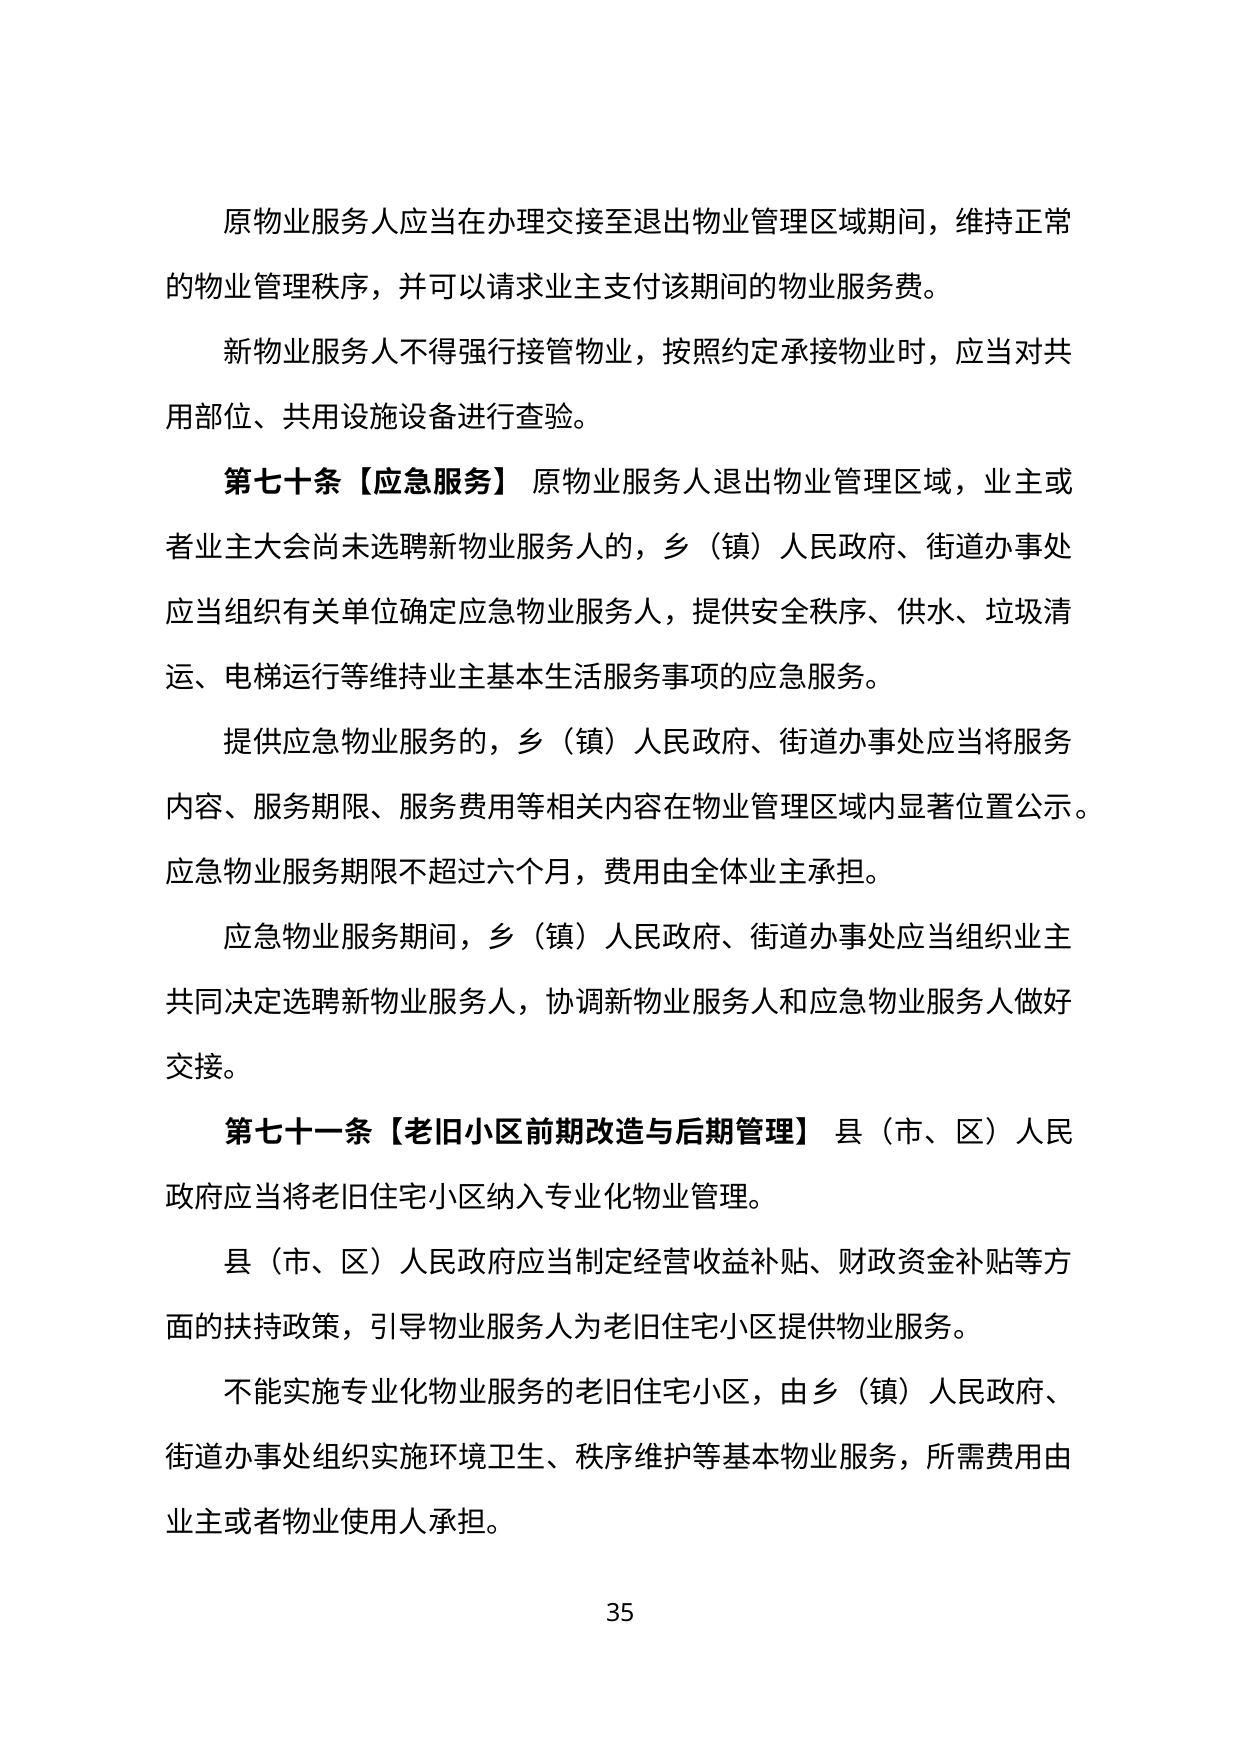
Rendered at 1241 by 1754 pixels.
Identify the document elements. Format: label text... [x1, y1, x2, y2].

subtitle 第七十条【应急服务】 原物业服务人退出物业管理区域，业主或者业主大会尚未选聘新物业服务人的，乡（镇）人民政府、街道办事处应当组织有关单位确定应急物业服务人，提供安全秩序、供水、垃圾清运、电梯运行等维持业主基本生活服务事项的应急服务。 [165, 447, 1075, 707]
text 不能实施专业化物业服务的老旧住宅小区，由乡（镇）人民政府、街道办事处组织实施环境卫生、秩序维护等基本物业服务，所需费用由业主或者物业使用人承担。 [165, 1357, 1075, 1552]
text 第七十一条【老旧小区前期改造与后期管理】 县（市、区）人民政府应当将老旧住宅小区纳入专业化物业管理。 [165, 1097, 1075, 1227]
text 应急物业服务期间，乡（镇）人民政府、街道办事处应当组织业主共同决定选聘新物业服务人，协调新物业服务人和应急物业服务人做好交接。 [165, 902, 1075, 1097]
text 新物业服务人不得强行接管物业，按照约定承接物业时，应当对共用部位、共用设施设备进行查验。 [165, 317, 1075, 447]
text 原物业服务人应当在办理交接至退出物业管理区域期间，维持正常的物业管理秩序，并可以请求业主支付该期间的物业服务费。 [165, 187, 1075, 317]
text 提供应急物业服务的，乡（镇）人民政府、街道办事处应当将服务内容、服务期限、服务费用等相关内容在物业管理区域内显著位置公示。应急物业服务期限不超过六个月，费用由全体业主承担。 [165, 707, 1075, 902]
text 县（市、区）人民政府应当制定经营收益补贴、财政资金补贴等方面的扶持政策，引导物业服务人为老旧住宅小区提供物业服务。 [165, 1227, 1075, 1357]
